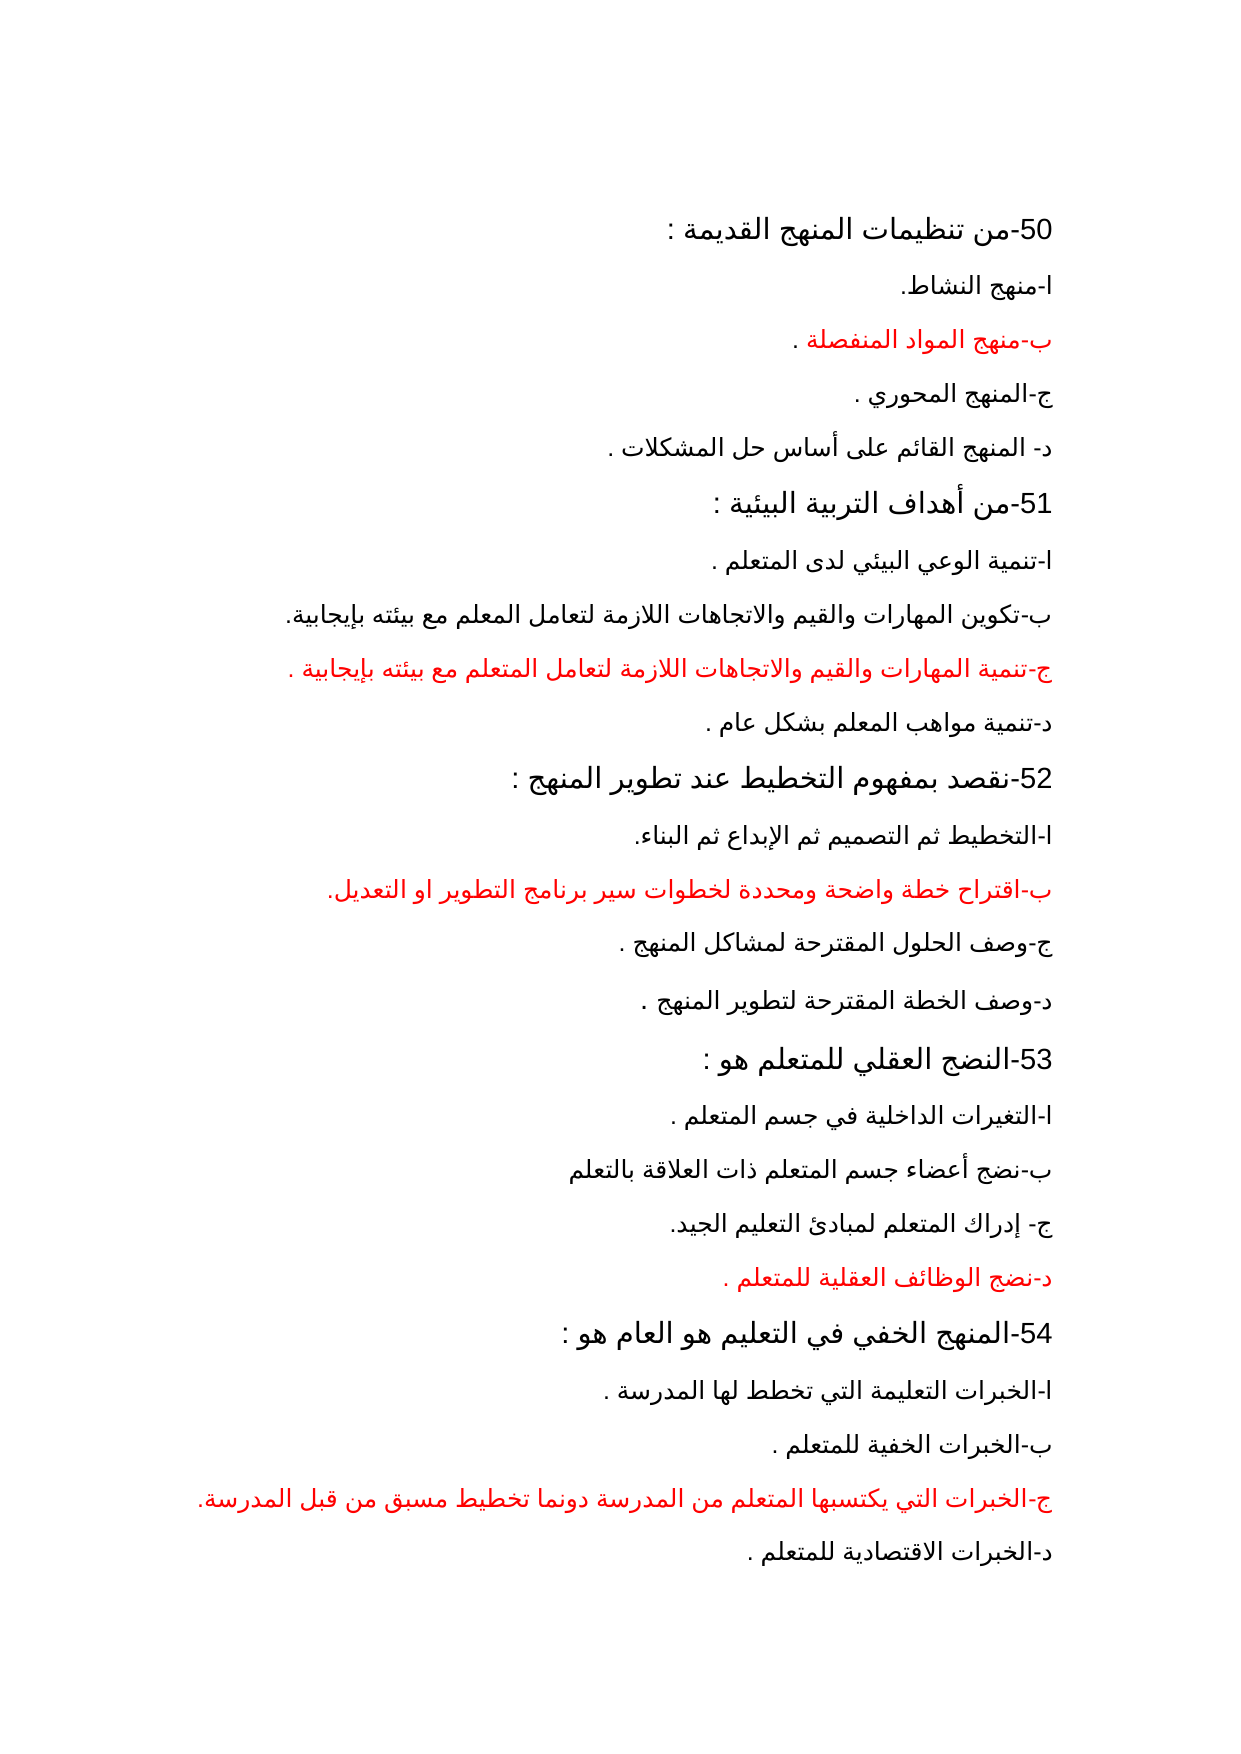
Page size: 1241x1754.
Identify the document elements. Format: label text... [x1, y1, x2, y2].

text د- المنهج القائم على أساس حل المشكلات . [187, 433, 1053, 461]
text د-نضج الوظائف العقلية للمتعلم . [187, 1263, 1053, 1291]
text ج- إدراك المتعلم لمبادئ التعليم الجيد. [187, 1209, 1053, 1237]
text ب-منهج المواد المنفصلة . [187, 325, 1053, 354]
text د-تنمية مواهب المعلم بشكل عام . [187, 707, 1053, 736]
text ا-الخبرات التعليمة التي تخطط لها المدرسة . [187, 1376, 1053, 1404]
text ب-الخبرات الخفية للمتعلم . [187, 1430, 1053, 1458]
text ج-المنهج المحوري . [187, 379, 1053, 408]
text 54-المنهج الخفي في التعليم هو العام هو : [187, 1316, 1053, 1350]
text د-وصف الخطة المقترحة لتطوير المنهج . [187, 982, 1053, 1016]
text ا-تنمية الوعي البيئي لدى المتعلم . [187, 546, 1053, 575]
text ا-التغيرات الداخلية في جسم المتعلم . [187, 1101, 1053, 1130]
text ب-نضج أعضاء جسم المتعلم ذات العلاقة بالتعلم [187, 1155, 1053, 1184]
text ج-الخبرات التي يكتسبها المتعلم من المدرسة دونما تخطيط مسبق من قبل المدرسة. [187, 1483, 1053, 1512]
text ج-وصف الحلول المقترحة لمشاكل المنهج . [187, 928, 1053, 957]
text ب-اقتراح خطة واضحة ومحددة لخطوات سير برنامج التطوير او التعديل. [187, 874, 1053, 903]
text ا-التخطيط ثم التصميم ثم الإبداع ثم البناء. [187, 821, 1053, 849]
text 52-نقصد بمفهوم التخطيط عند تطوير المنهج : [187, 761, 1053, 795]
text 50-من تنظيمات المنهج القديمة : [187, 212, 1053, 245]
text ج-تنمية المهارات والقيم والاتجاهات اللازمة لتعامل المتعلم مع بيئته بإيجابية . [187, 654, 1053, 682]
text ا-منهج النشاط. [187, 271, 1053, 300]
text ب-تكوين المهارات والقيم والاتجاهات اللازمة لتعامل المعلم مع بيئته بإيجابية. [187, 600, 1053, 628]
text 53-النضج العقلي للمتعلم هو : [187, 1042, 1053, 1075]
text د-الخبرات الاقتصادية للمتعلم . [187, 1537, 1053, 1566]
text 51-من أهداف التربية البيئية : [187, 487, 1053, 520]
